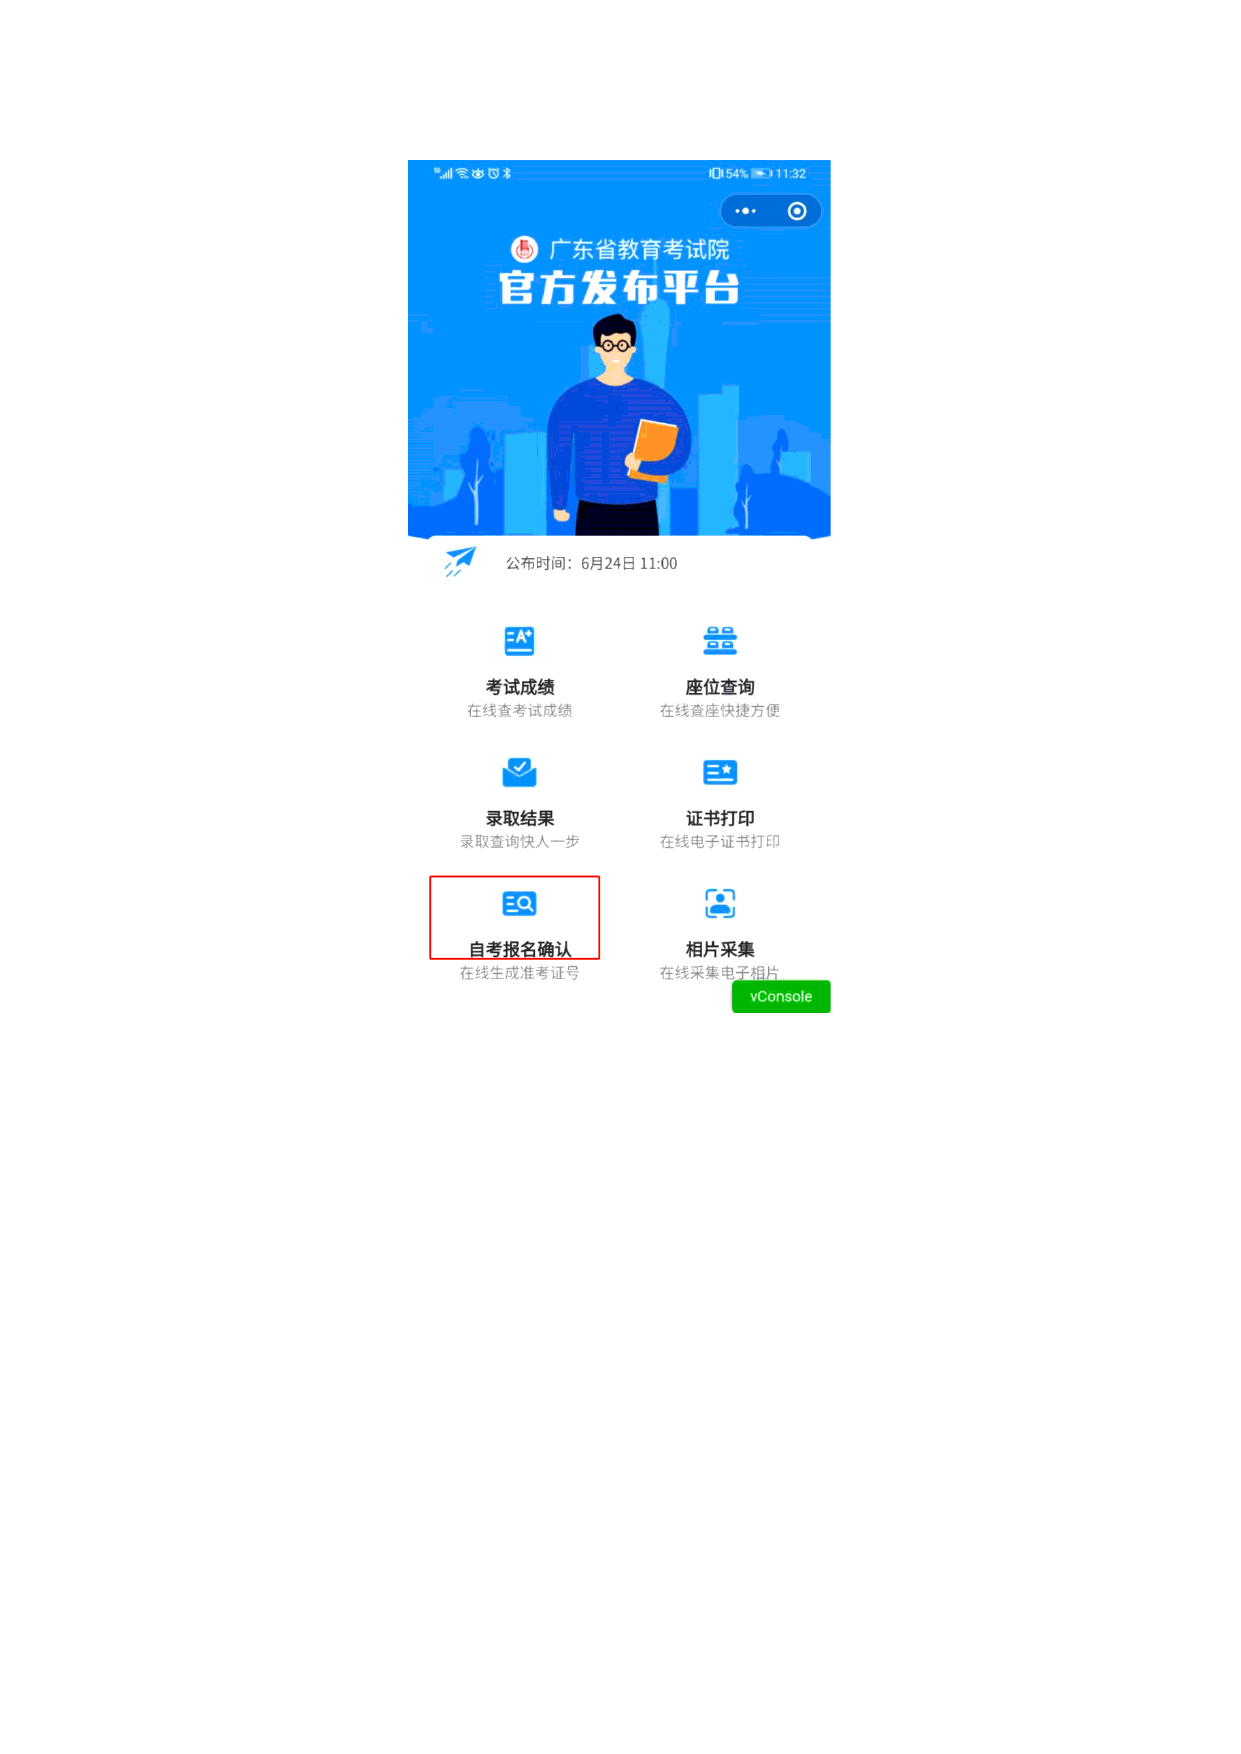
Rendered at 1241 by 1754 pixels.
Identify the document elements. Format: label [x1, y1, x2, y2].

picture [408, 160, 831, 1013]
